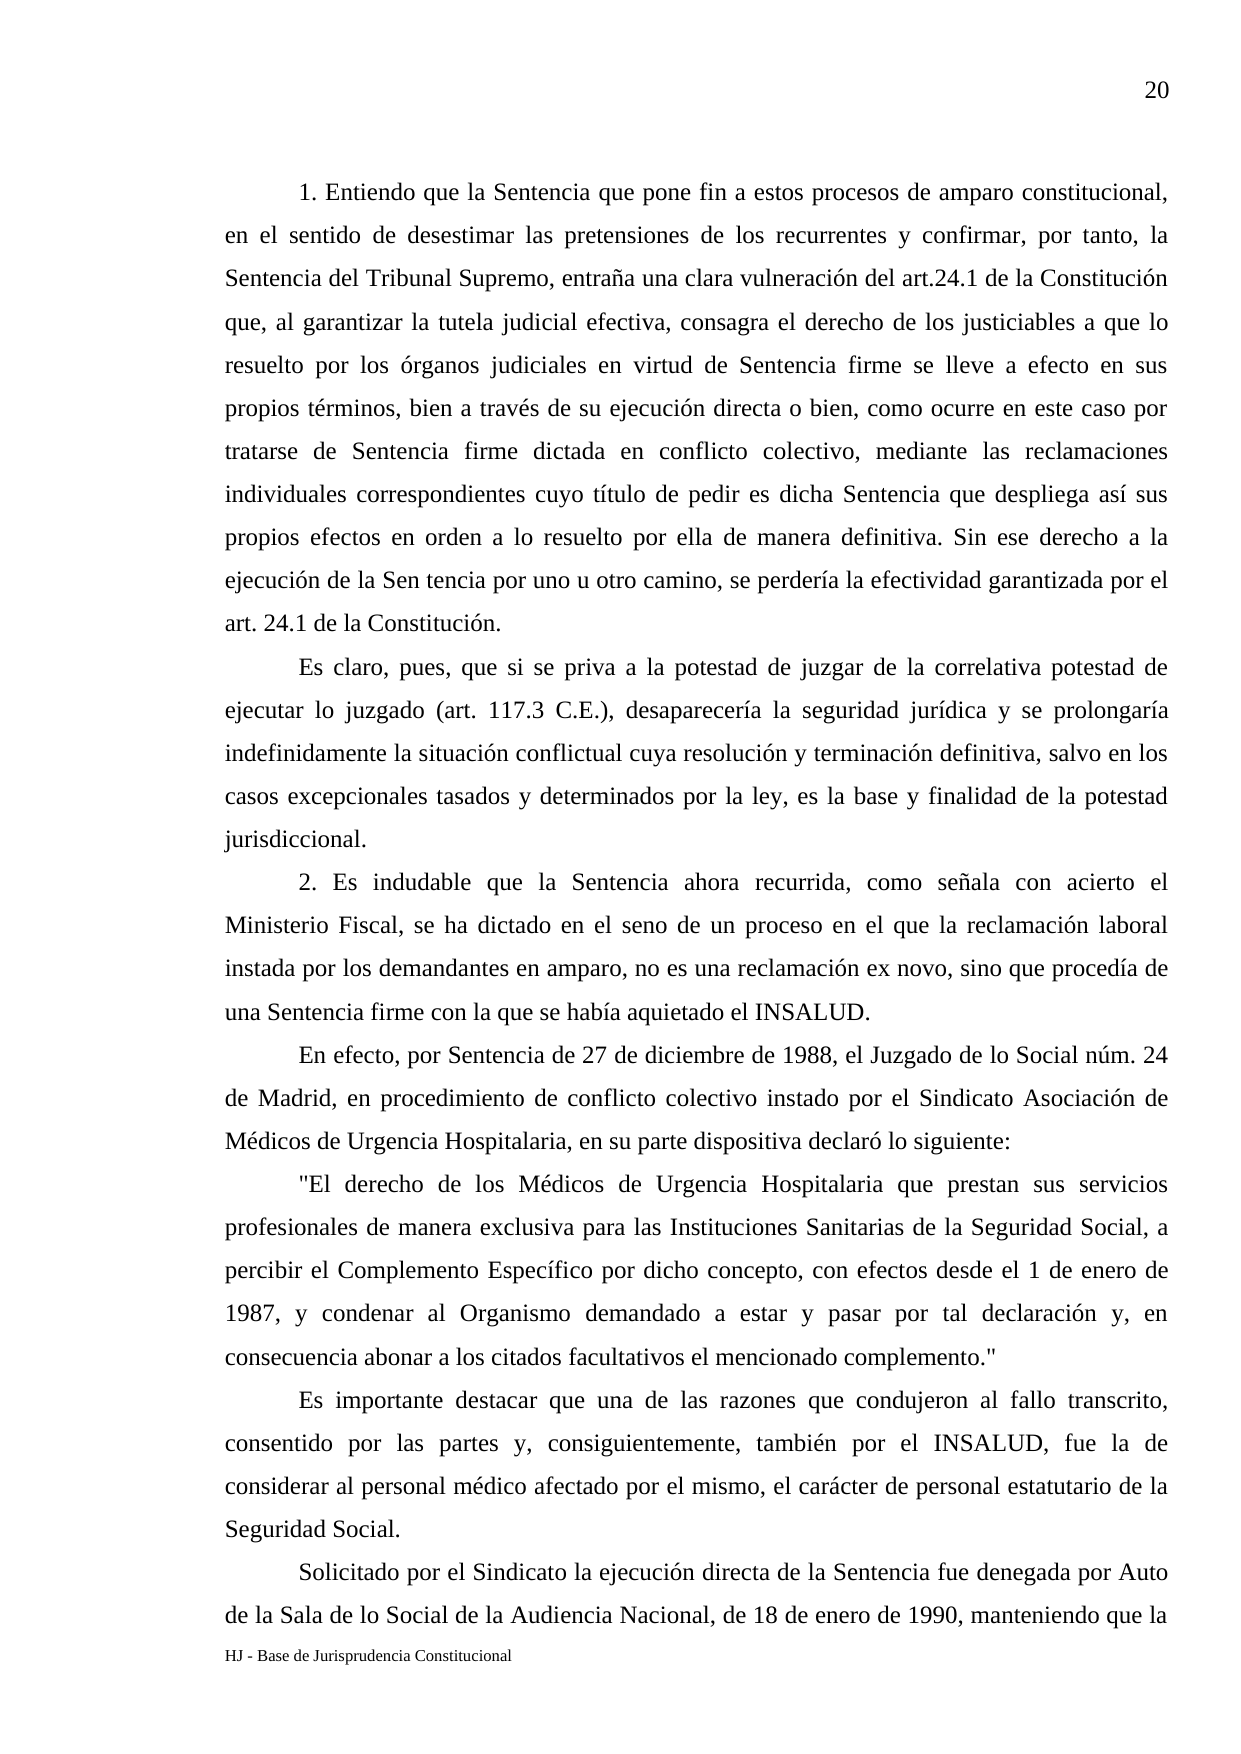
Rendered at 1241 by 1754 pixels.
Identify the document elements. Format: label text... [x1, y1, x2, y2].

text Es importante destacar que una de las razones que condujeron al fallo transcrito, consentido por las partes y, consiguientemente, también por el INSALUD, fue la de considerar al personal médico afectado por el mismo, el carácter de personal estatutario de la Seguridad Social. [224, 1385, 1169, 1543]
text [224, 1557, 1169, 1629]
text 1. Entiendo que la Sentencia que pone fin a estos procesos de amparo constitucional, en el sentido de desestimar las pretensiones de los recurrentes y confirmar, por tanto, la Sentencia del Tribunal Supremo, entraña una clara vulneración del art.24.1 de la Constitución que, al garantizar la tutela judicial efectiva, consagra el derecho de los justiciables a que lo resuelto por los órganos judiciales en virtud de Sentencia firme se lleve a efecto en sus propios términos, bien a través de su ejecución directa o bien, como ocurre en este caso por tratarse de Sentencia firme dictada en conflicto colectivo, mediante las reclamaciones individuales correspondientes cuyo título de pedir es dicha Sentencia que despliega así sus propios efectos en orden a lo resuelto por ella de manera definitiva. Sin ese derecho a la ejecución de la Sen tencia por uno u otro camino, se perdería la efectividad garantizada por el art. 24.1 de la Constitución. [224, 177, 1169, 637]
text En efecto, por Sentencia de 27 de diciembre de 1988, el Juzgado de lo Social núm. 24 de Madrid, en procedimiento de conflicto colectivo instado por el Sindicato Asociación de Médicos de Urgencia Hospitalaria, en su parte dispositiva declaró lo siguiente: [224, 1040, 1169, 1155]
text 2. Es indudable que la Sentencia ahora recurrida, como señala con acierto el Ministerio Fiscal, se ha dictado en el seno de un proceso en el que la reclamación laboral instada por los demandantes en amparo, no es una reclamación ex novo, sino que procedía de una Sentencia firme con la que se había aquietado el INSALUD. [224, 867, 1169, 1025]
text Es claro, pues, que si se priva a la potestad de juzgar de la correlativa potestad de ejecutar lo juzgado (art. 117.3 C.E.), desaparecería la seguridad jurídica y se prolongaría indefinidamente la situación conflictual cuya resolución y terminación definitiva, salvo en los casos excepcionales tasados y determinados por la ley, es la base y finalidad de la potestad jurisdiccional. [224, 652, 1169, 853]
text "El derecho de los Médicos de Urgencia Hospitalaria que prestan sus servicios profesionales de manera exclusiva para las Instituciones Sanitarias de la Seguridad Social, a percibir el Complemento Específico por dicho concepto, con efectos desde el 1 de enero de 1987, y condenar al Organismo demandado a estar y pasar por tal declaración y, en consecuencia abonar a los citados facultativos el mencionado complemento." [224, 1169, 1169, 1370]
